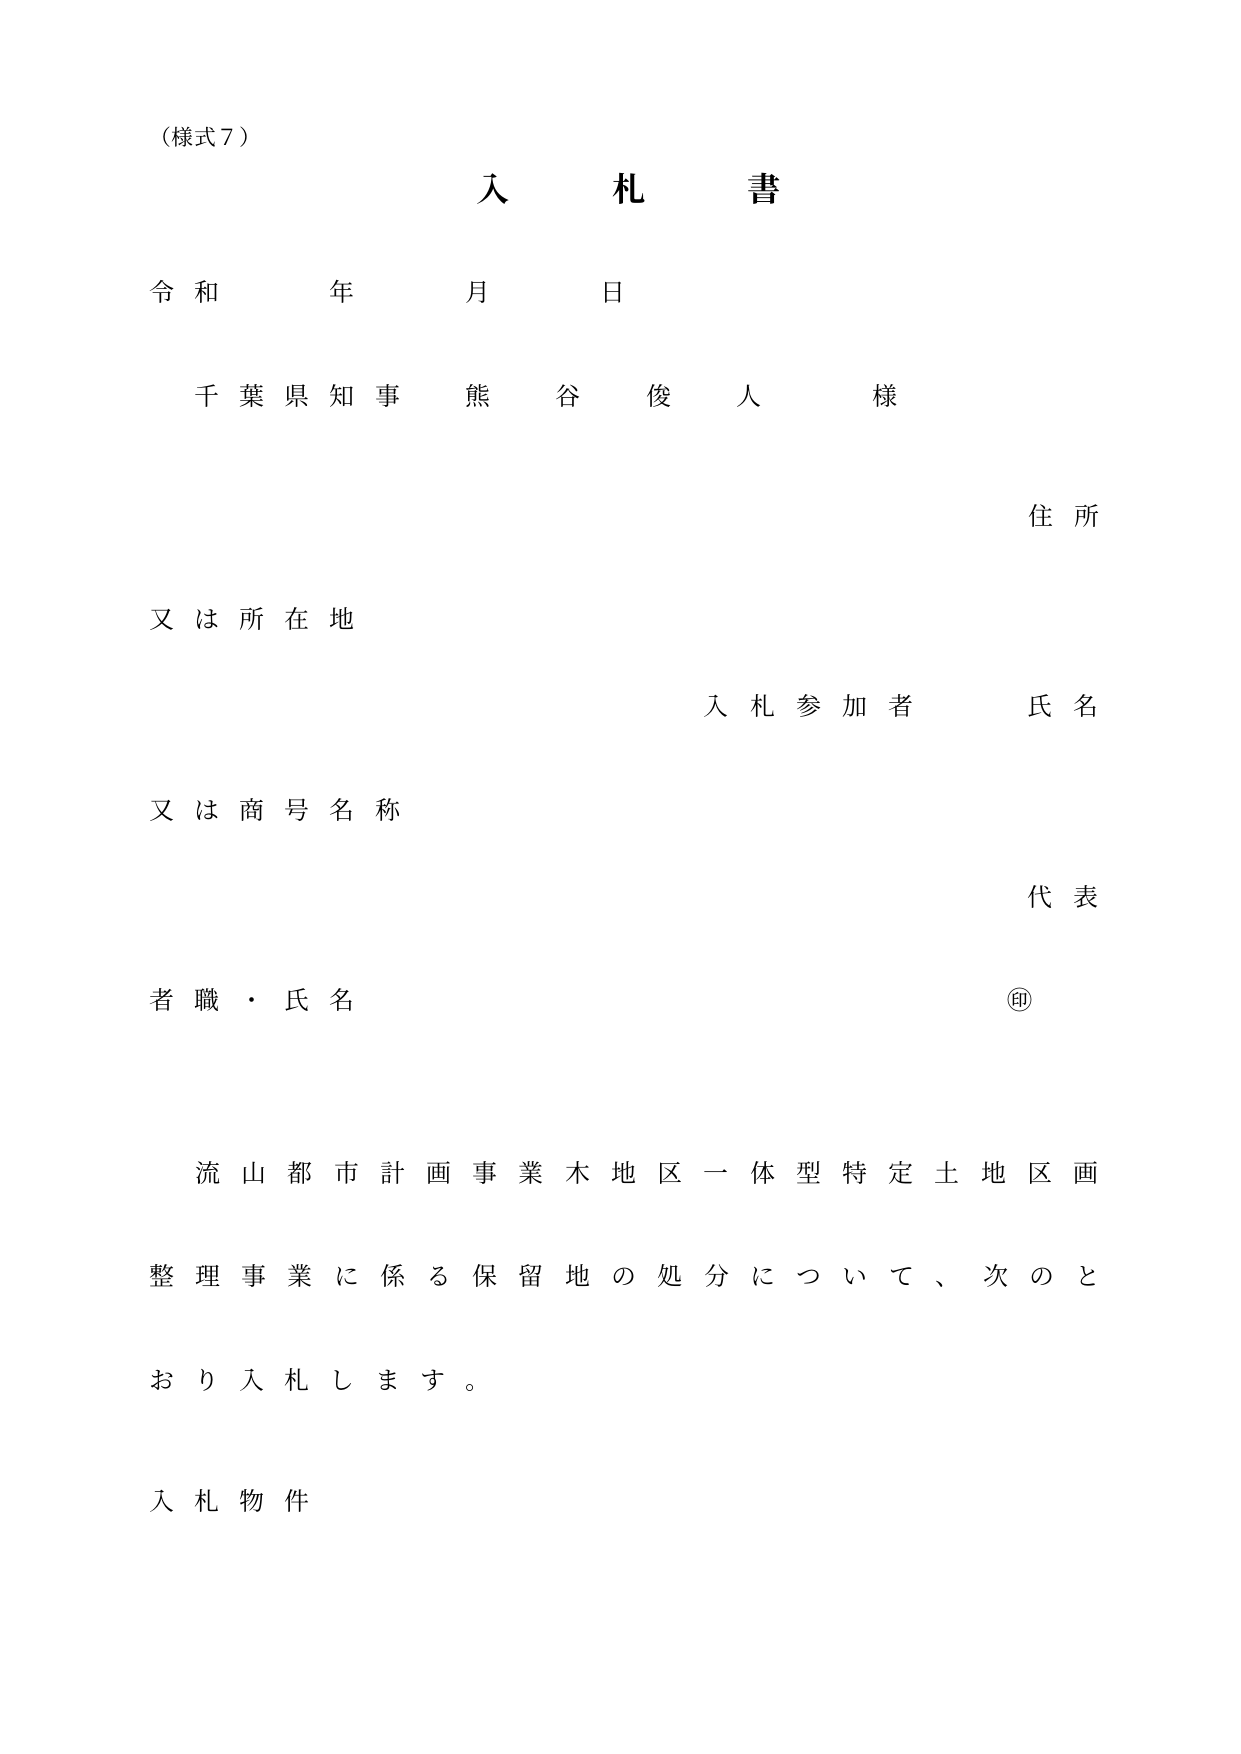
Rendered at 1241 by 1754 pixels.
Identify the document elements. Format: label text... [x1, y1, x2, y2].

text （様式７） [149, 118, 1121, 153]
text 令和 年 月 日 [149, 222, 1121, 325]
text 代表者職・氏名 ㊞ [149, 861, 1121, 1033]
text 千葉県知事 熊 谷 俊 人 様 [149, 360, 1121, 429]
text 入札物件 [149, 1465, 1121, 1534]
text 入札参加者 氏名又は商号名称 [149, 671, 1121, 843]
text 流山都市計画事業木地区一体型特定土地区画整理事業に係る保留地の処分について、次のとおり入札します。 [149, 1137, 1121, 1413]
text 入 札 書 [149, 153, 1121, 222]
text 住所又は所在地 [149, 480, 1121, 653]
